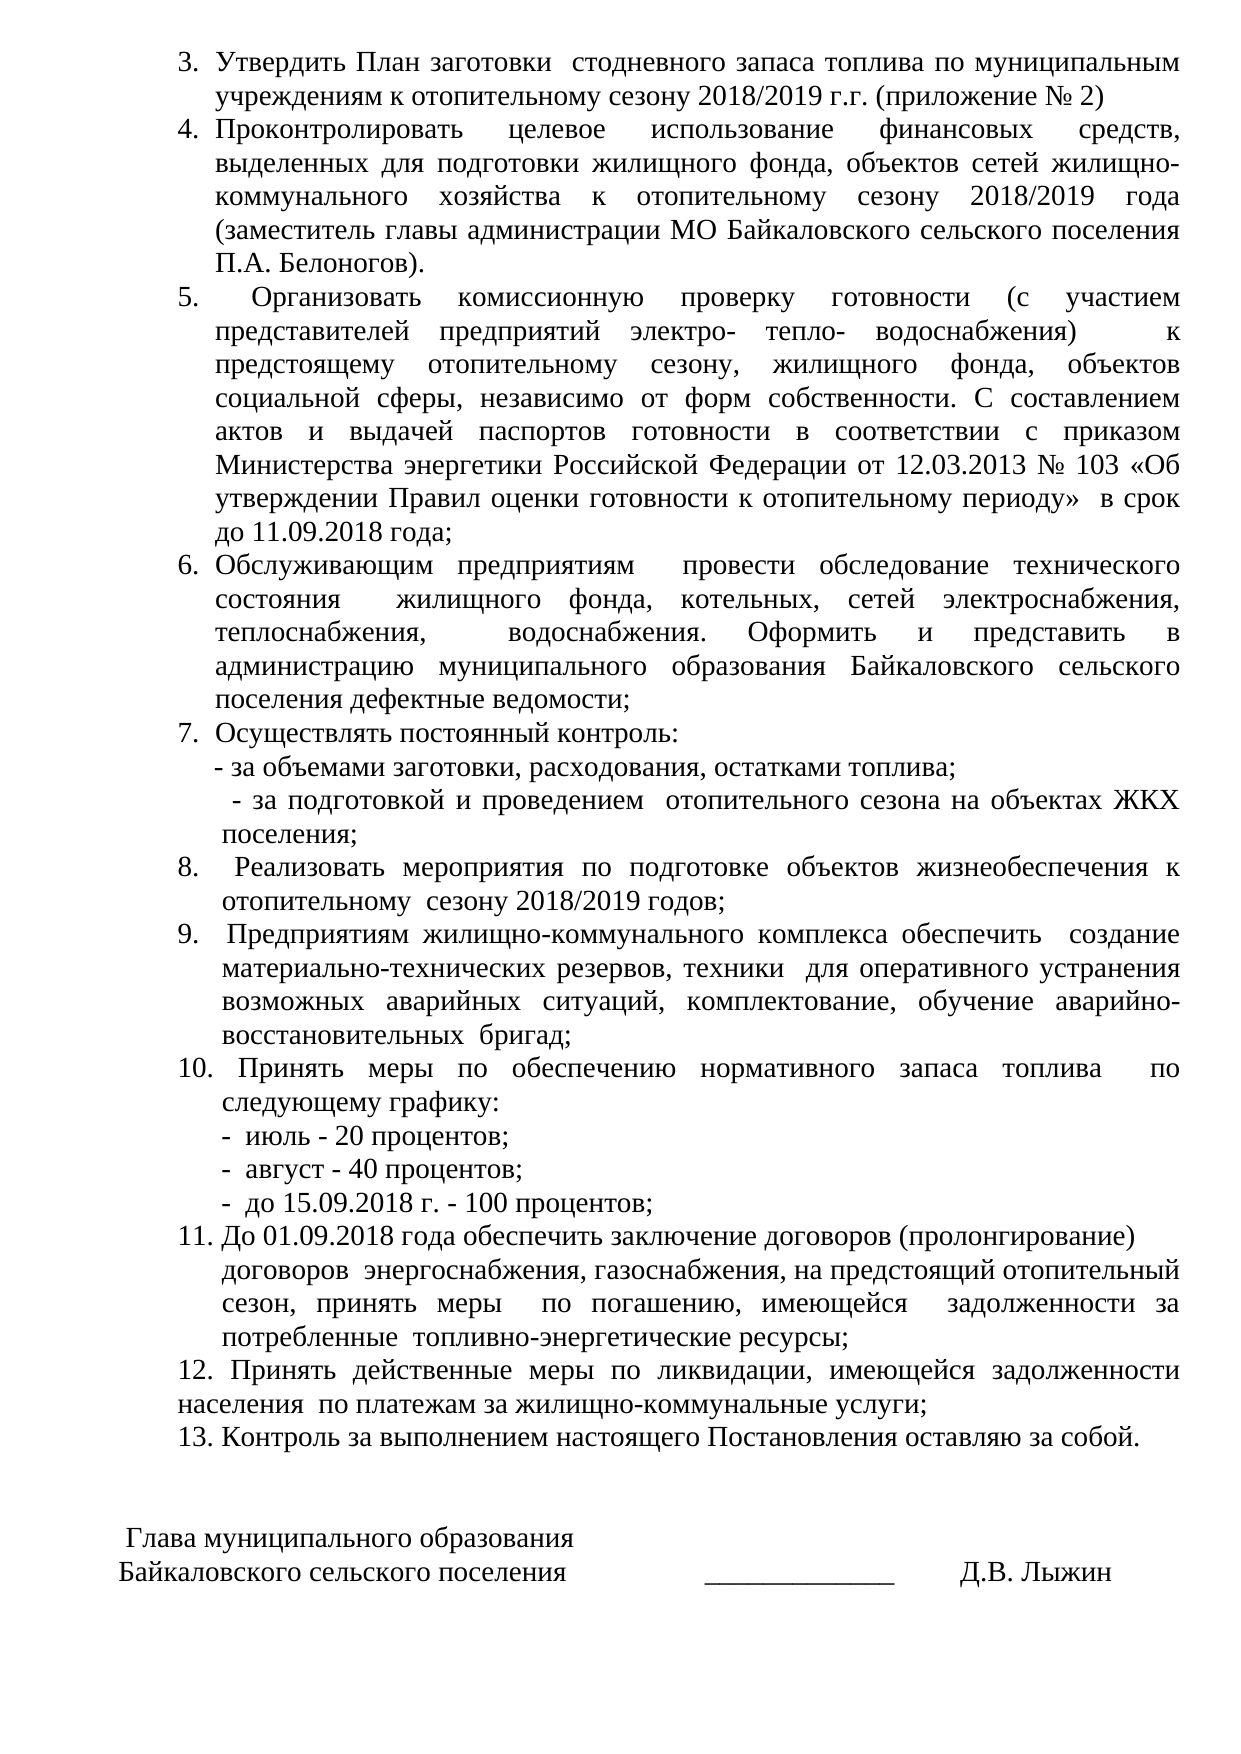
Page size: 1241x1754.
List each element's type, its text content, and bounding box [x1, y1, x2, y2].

text 9. Предприятиям жилищно-коммунального комплекса обеспечить создание материально-технических резервов, техники для оперативного устранения возможных аварийных ситуаций, комплектование, обучение аварийно-восстановительных бригад; [177, 916, 1181, 1051]
title Обслуживающим предприятиям провести обследование технического состояния жилищного фонда, котельных, сетей электроснабжения, теплоснабжения, водоснабжения. Оформить и представить в администрацию муниципального образования Байкаловского сельского поселения дефектные ведомости; [177, 547, 1181, 715]
list - за подготовкой и проведением отопительного сезона на объектах ЖКХ поселения; [177, 782, 1181, 849]
text 13. Контроль за выполнением настоящего Постановления оставляю за собой. [177, 1419, 1181, 1453]
text договоров энергоснабжения, газоснабжения, на предстоящий отопительный сезон, принять меры по погашению, имеющейся задолженности за потребленные топливно-энергетические ресурсы; [177, 1252, 1181, 1352]
text 11. До 01.09.2018 года обеспечить заключение договоров (пролонгирование) [177, 1218, 1181, 1252]
title Организовать комиссионную проверку готовности (с участием представителей предприятий электро- тепло- водоснабжения) к предстоящему отопительному сезону, жилищного фонда, объектов социальной сферы, независимо от форм собственности. С составлением актов и выдачей паспортов готовности в соответствии с приказом Министерства энергетики Российской Федерации от 12.03.2013 № 103 «Об утверждении Правил оценки готовности к отопительному периоду» в срок до 11.09.2018 года; [177, 279, 1181, 547]
title Утвердить План заготовки стодневного запаса топлива по муниципальным учреждениям к отопительному сезону 2018/2019 г.г. (приложение № 2) [177, 44, 1181, 111]
text 8. Реализовать мероприятия по подготовке объектов жизнеобеспечения к отопительному сезону 2018/2019 годов; [177, 849, 1181, 916]
text - за объемами заготовки, расходования, остатками топлива; [177, 749, 1181, 782]
text 12. Принять действенные меры по ликвидации, имеющейся задолженности населения по платежам за жилищно-коммунальные услуги; [177, 1352, 1181, 1419]
text - август - 40 процентов; [177, 1151, 1181, 1185]
text - июль - 20 процентов; [177, 1118, 1181, 1151]
text 10. Принять меры по обеспечению нормативного запаса топлива по следующему графику: [177, 1051, 1181, 1118]
text Глава муниципального образования [118, 1520, 1181, 1554]
text Байкаловского сельского поселения _____________ Д.В. Лыжин [118, 1554, 1181, 1587]
list Осуществлять постоянный контроль: [177, 715, 1181, 749]
text - до 15.09.2018 г. - 100 процентов; [177, 1185, 1181, 1218]
title Проконтролировать целевое использование финансовых средств, выделенных для подготовки жилищного фонда, объектов сетей жилищно-коммунального хозяйства к отопительному сезону 2018/2019 года (заместитель главы администрации МО Байкаловского сельского поселения П.А. Белоногов). [177, 111, 1181, 279]
